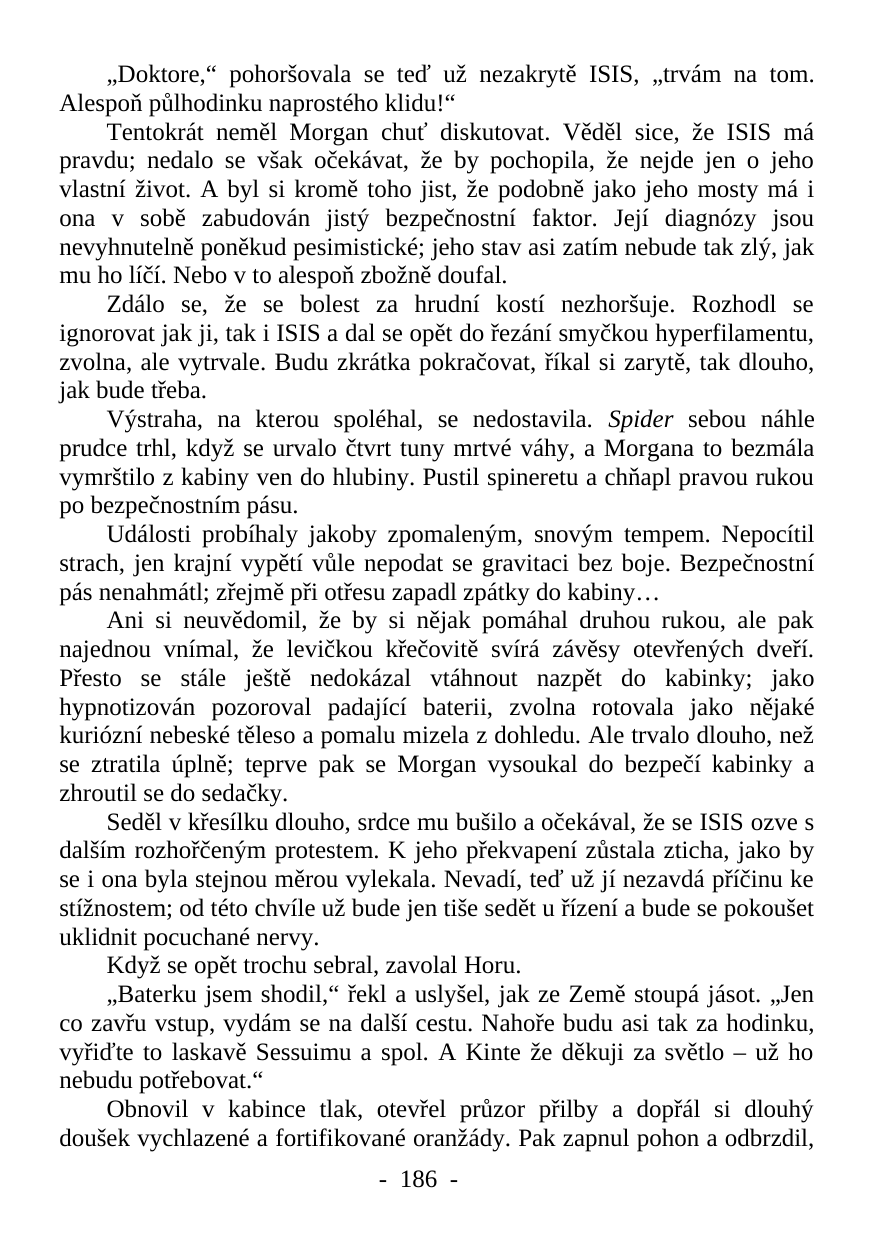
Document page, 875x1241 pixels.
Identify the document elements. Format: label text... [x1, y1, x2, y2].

text Události probíhaly jakoby zpomaleným, snovým tempem. Nepocítil strach, jen krajní vypětí vůle nepodat se gravitaci bez boje. Bezpečnostní pás nenahmátl; zřejmě při otřesu zapadl zpátky do kabiny… [59, 519, 815, 605]
text „Doktore,“ pohoršovala se teď už nezakrytě ISIS, „trvám na tom. Alespoň půlhodinku naprostého klidu!“ [59, 59, 815, 117]
text Výstraha, na kterou spoléhal, se nedostavila. Spider sebou náhle prudce trhl, když se urvalo čtvrt tuny mrtvé váhy, a Morgana to bezmála vymrštilo z kabiny ven do hlubiny. Pustil spineretu a chňapl pravou rukou po bezpečnostním pásu. [59, 404, 815, 519]
text Seděl v křesílku dlouho, srdce mu bušilo a očekával, že se ISIS ozve s dalším rozhořčeným protestem. K jeho překvapení zůstala zticha, jako by se i ona byla stejnou měrou vylekala. Nevadí, teď už jí nezavdá příčinu ke stížnostem; od této chvíle už bude jen tiše sedět u řízení a bude se pokoušet uklidnit pocuchané nervy. [59, 807, 815, 950]
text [59, 1094, 815, 1152]
text „Baterku jsem shodil,“ řekl a uslyšel, jak ze Země stoupá jásot. „Jen co zavřu vstup, vydám se na další cestu. Nahoře budu asi tak za hodinku, vyřiďte to laskavě Sessuimu a spol. A Kinte že děkuji za světlo – už ho nebudu potřebovat.“ [59, 979, 815, 1094]
text Ani si neuvědomil, že by si nějak pomáhal druhou rukou, ale pak najednou vnímal, že levičkou křečovitě svírá závěsy otevřených dveří. Přesto se stále ještě nedokázal vtáhnout nazpět do kabinky; jako hypnotizován pozoroval padající baterii, zvolna rotovala jako nějaké kuriózní nebeské těleso a pomalu mizela z dohledu. Ale trvalo dlouho, než se ztratila úplně; teprve pak se Morgan vysoukal do bezpečí kabinky a zhroutil se do sedačky. [59, 605, 815, 807]
text Tentokrát neměl Morgan chuť diskutovat. Věděl sice, že ISIS má pravdu; nedalo se však očekávat, že by pochopila, že nejde jen o jeho vlastní život. A byl si kromě toho jist, že podobně jako jeho mosty má i ona v sobě zabudován jistý bezpečnostní faktor. Její diagnózy jsou nevyhnutelně poněkud pesimistické; jeho stav asi zatím nebude tak zlý, jak mu ho líčí. Nebo v to alespoň zbožně doufal. [59, 117, 815, 289]
text Zdálo se, že se bolest za hrudní kostí nezhoršuje. Rozhodl se ignorovat jak ji, tak i ISIS a dal se opět do řezání smyčkou hyperfilamentu, zvolna, ale vytrvale. Budu zkrátka pokračovat, říkal si zarytě, tak dlouho, jak bude třeba. [59, 289, 815, 404]
text Když se opět trochu sebral, zavolal Horu. [59, 950, 815, 979]
